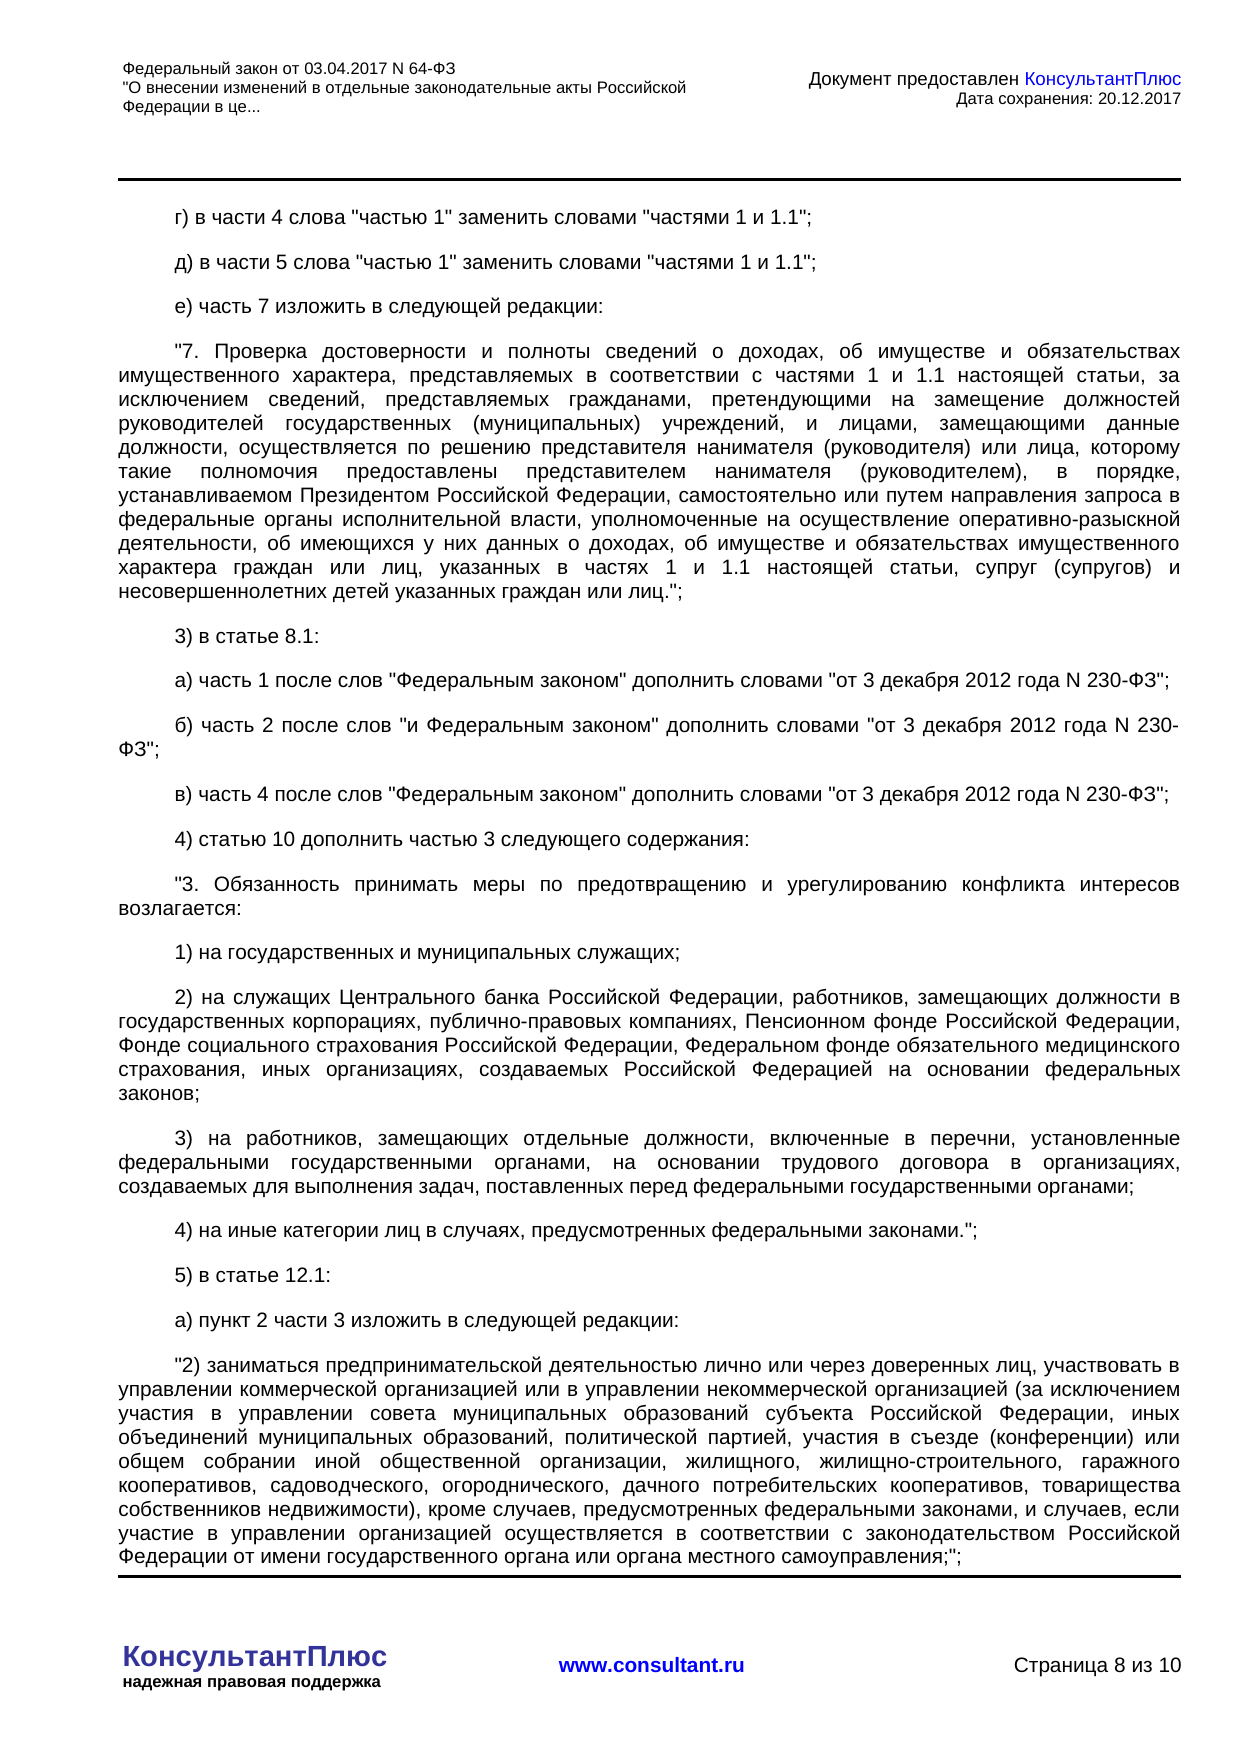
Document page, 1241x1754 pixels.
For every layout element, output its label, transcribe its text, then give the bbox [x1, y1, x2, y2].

text 3) в статье 8.1: [118, 623, 1181, 647]
text а) часть 1 после слов "Федеральным законом" дополнить словами "от 3 декабря 2012 года N 230-ФЗ"; [118, 668, 1181, 692]
text 1) на государственных и муниципальных служащих; [118, 940, 1181, 964]
text "7. Проверка достоверности и полноты сведений о доходах, об имуществе и обязательствах имущественного характера, представляемых в соответствии с частями 1 и 1.1 настоящей статьи, за исключением сведений, представляемых гражданами, претендующими на замещение должностей руководителей государственных (муниципальных) учреждений, и лицами, замещающими данные должности, осуществляется по решению представителя нанимателя (руководителя) или лица, которому такие полномочия предоставлены представителем нанимателя (руководителем), в порядке, устанавливаемом Президентом Российской Федерации, самостоятельно или путем направления запроса в федеральные органы исполнительной власти, уполномоченные на осуществление оперативно-разыскной деятельности, об имеющихся у них данных о доходах, об имуществе и обязательствах имущественного характера граждан или лиц, указанных в частях 1 и 1.1 настоящей статьи, супруг (супругов) и несовершеннолетних детей указанных граждан или лиц."; [118, 339, 1181, 603]
text 4) статью 10 дополнить частью 3 следующего содержания: [118, 827, 1181, 851]
text е) часть 7 изложить в следующей редакции: [118, 294, 1181, 318]
text 3) на работников, замещающих отдельные должности, включенные в перечни, установленные федеральными государственными органами, на основании трудового договора в организациях, создаваемых для выполнения задач, поставленных перед федеральными государственными органами; [118, 1126, 1181, 1197]
text 5) в статье 12.1: [118, 1263, 1181, 1287]
text "3. Обязанность принимать меры по предотвращению и урегулированию конфликта интересов возлагается: [118, 871, 1181, 919]
text д) в части 5 слова "частью 1" заменить словами "частями 1 и 1.1"; [118, 249, 1181, 273]
text г) в части 4 слова "частью 1" заменить словами "частями 1 и 1.1"; [118, 205, 1181, 229]
text б) часть 2 после слов "и Федеральным законом" дополнить словами "от 3 декабря 2012 года N 230-ФЗ"; [118, 713, 1181, 761]
text в) часть 4 после слов "Федеральным законом" дополнить словами "от 3 декабря 2012 года N 230-ФЗ"; [118, 782, 1181, 806]
text "2) заниматься предпринимательской деятельностью лично или через доверенных лиц, участвовать в управлении коммерческой организацией или в управлении некоммерческой организацией (за исключением участия в управлении совета муниципальных образований субъекта Российской Федерации, иных объединений муниципальных образований, политической партией, участия в съезде (конференции) или общем собрании иной общественной организации, жилищного, жилищно-строительного, гаражного кооперативов, садоводческого, огороднического, дачного потребительских кооперативов, товарищества собственников недвижимости), кроме случаев, предусмотренных федеральными законами, и случаев, если участие в управлении организацией осуществляется в соответствии с законодательством Российской Федерации от имени государственного органа или органа местного самоуправления;"; [118, 1353, 1181, 1568]
text а) пункт 2 части 3 изложить в следующей редакции: [118, 1308, 1181, 1332]
text 2) на служащих Центрального банка Российской Федерации, работников, замещающих должности в государственных корпорациях, публично-правовых компаниях, Пенсионном фонде Российской Федерации, Фонде социального страхования Российской Федерации, Федеральном фонде обязательного медицинского страхования, иных организациях, создаваемых Российской Федерацией на основании федеральных законов; [118, 985, 1181, 1105]
text 4) на иные категории лиц в случаях, предусмотренных федеральными законами."; [118, 1218, 1181, 1242]
